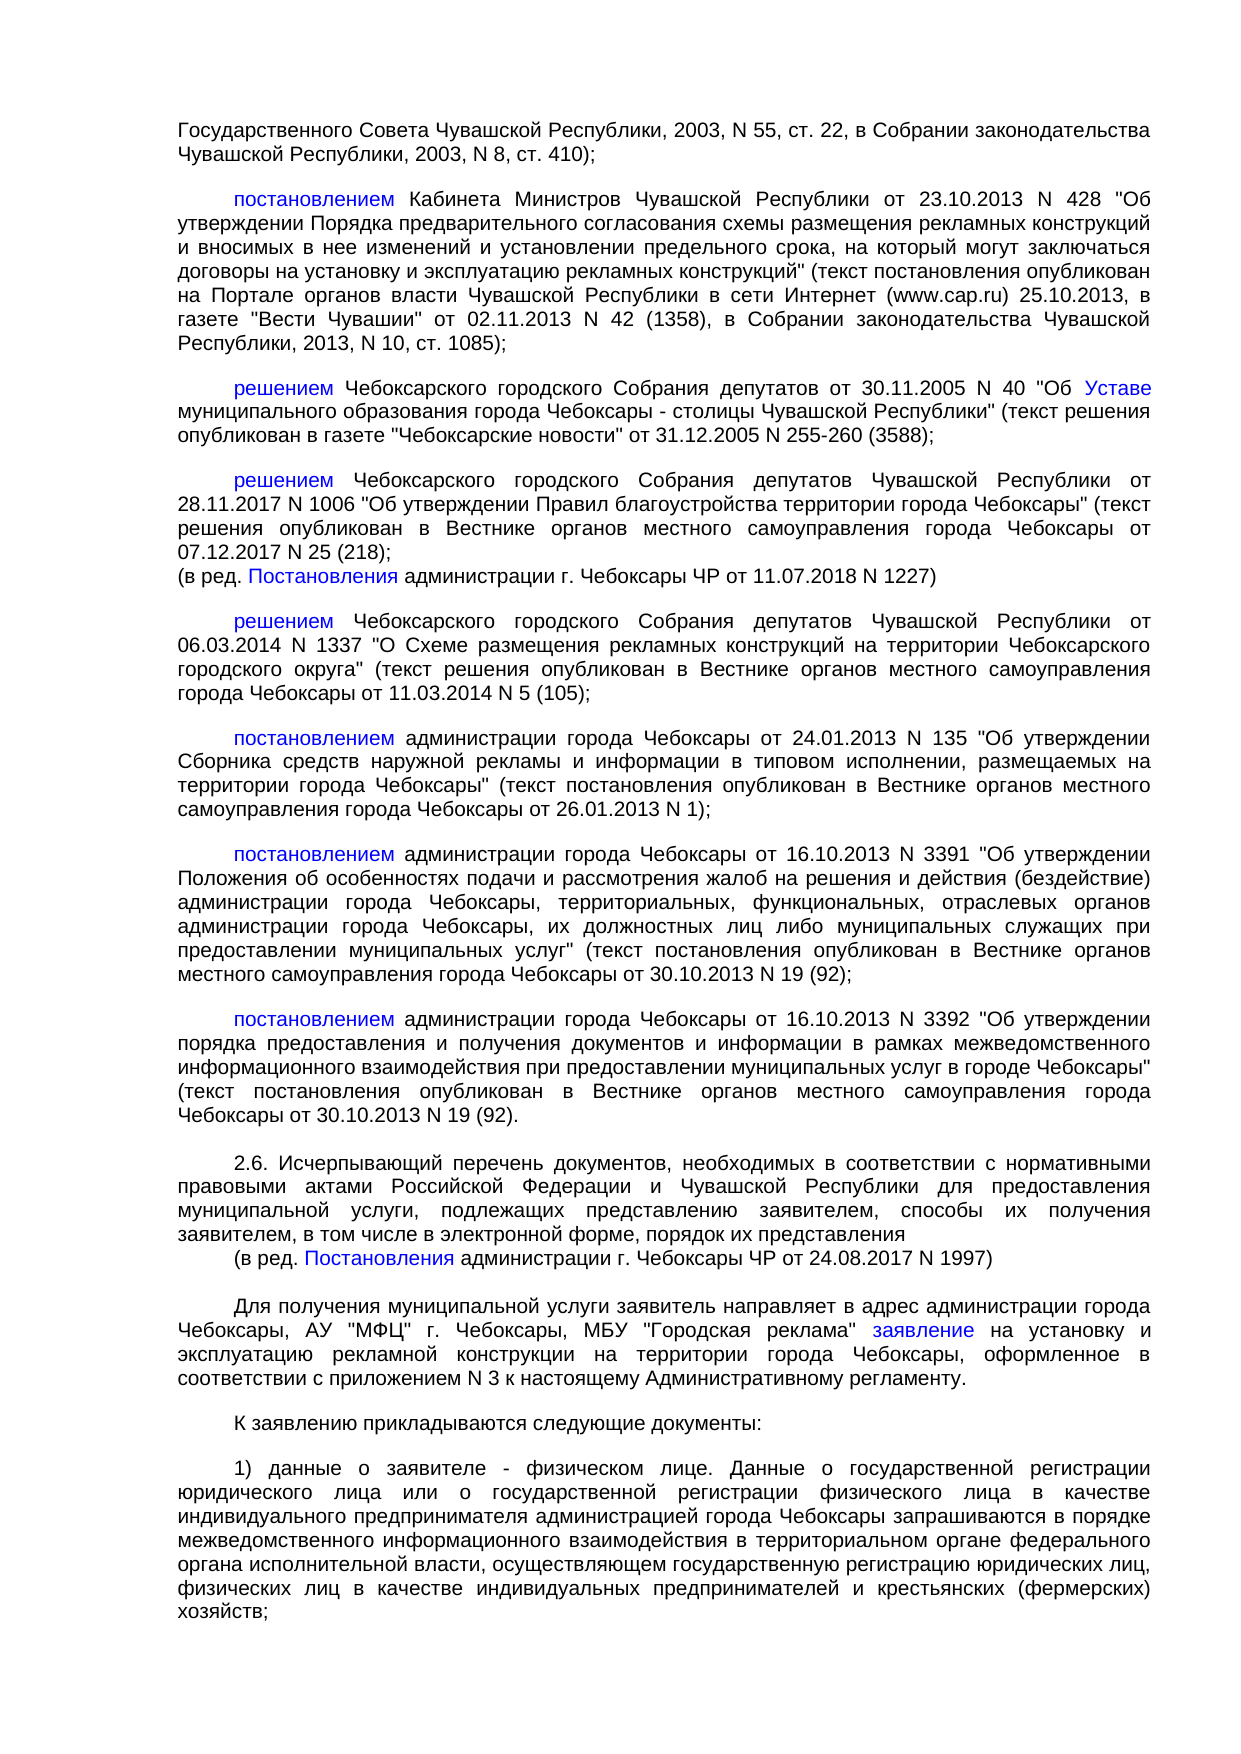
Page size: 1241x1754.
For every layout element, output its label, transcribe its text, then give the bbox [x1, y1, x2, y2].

text постановлением администрации города Чебоксары от 16.10.2013 N 3392 "Об утверждении порядка предоставления и получения документов и информации в рамках межведомственного информационного взаимодействия при предоставлении муниципальных услуг в городе Чебоксары" (текст постановления опубликован в Вестнике органов местного самоуправления города Чебоксары от 30.10.2013 N 19 (92). [177, 1007, 1152, 1126]
text (в ред. Постановления администрации г. Чебоксары ЧР от 24.08.2017 N 1997) [177, 1246, 1152, 1270]
text 2.6. Исчерпывающий перечень документов, необходимых в соответствии с нормативными правовыми актами Российской Федерации и Чувашской Республики для предоставления муниципальной услуги, подлежащих представлению заявителем, способы их получения заявителем, в том числе в электронной форме, порядок их представления [177, 1150, 1152, 1246]
text К заявлению прикладываются следующие документы: [177, 1411, 1152, 1435]
text постановлением Кабинета Министров Чувашской Республики от 23.10.2013 N 428 "Об утверждении Порядка предварительного согласования схемы размещения рекламных конструкций и вносимых в нее изменений и установлении предельного срока, на который могут заключаться договоры на установку и эксплуатацию рекламных конструкций" (текст постановления опубликован на Портале органов власти Чувашской Республики в сети Интернет (www.cap.ru) 25.10.2013, в газете "Вести Чувашии" от 02.11.2013 N 42 (1358), в Собрании законодательства Чувашской Республики, 2013, N 10, ст. 1085); [177, 187, 1152, 354]
text постановлением администрации города Чебоксары от 24.01.2013 N 135 "Об утверждении Сборника средств наружной рекламы и информации в типовом исполнении, размещаемых на территории города Чебоксары" (текст постановления опубликован в Вестнике органов местного самоуправления города Чебоксары от 26.01.2013 N 1); [177, 725, 1152, 821]
text 1) данные о заявителе - физическом лице. Данные о государственной регистрации юридического лица или о государственной регистрации физического лица в качестве индивидуального предпринимателя администрацией города Чебоксары запрашиваются в порядке межведомственного информационного взаимодействия в территориальном органе федерального органа исполнительной власти, осуществляющем государственную регистрацию юридических лиц, физических лиц в качестве индивидуальных предпринимателей и крестьянских (фермерских) хозяйств; [177, 1456, 1152, 1623]
text решением Чебоксарского городского Собрания депутатов Чувашской Республики от 28.11.2017 N 1006 "Об утверждении Правил благоустройства территории города Чебоксары" (текст решения опубликован в Вестнике органов местного самоуправления города Чебоксары от 07.12.2017 N 25 (218); [177, 468, 1152, 564]
text постановлением администрации города Чебоксары от 16.10.2013 N 3391 "Об утверждении Положения об особенностях подачи и рассмотрения жалоб на решения и действия (бездействие) администрации города Чебоксары, территориальных, функциональных, отраслевых органов администрации города Чебоксары, их должностных лиц либо муниципальных служащих при предоставлении муниципальных услуг" (текст постановления опубликован в Вестнике органов местного самоуправления города Чебоксары от 30.10.2013 N 19 (92); [177, 842, 1152, 986]
text решением Чебоксарского городского Собрания депутатов Чувашской Республики от 06.03.2014 N 1337 "О Схеме размещения рекламных конструкций на территории Чебоксарского городского округа" (текст решения опубликован в Вестнике органов местного самоуправления города Чебоксары от 11.03.2014 N 5 (105); [177, 609, 1152, 704]
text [177, 118, 1152, 166]
text (в ред. Постановления администрации г. Чебоксары ЧР от 11.07.2018 N 1227) [177, 564, 1152, 588]
text решением Чебоксарского городского Собрания депутатов от 30.11.2005 N 40 "Об Уставе муниципального образования города Чебоксары - столицы Чувашской Республики" (текст решения опубликован в газете "Чебоксарские новости" от 31.12.2005 N 255-260 (3588); [177, 375, 1152, 447]
text Для получения муниципальной услуги заявитель направляет в адрес администрации города Чебоксары, АУ "МФЦ" г. Чебоксары, МБУ "Городская реклама" заявление на установку и эксплуатацию рекламной конструкции на территории города Чебоксары, оформленное в соответствии с приложением N 3 к настоящему Административному регламенту. [177, 1294, 1152, 1390]
